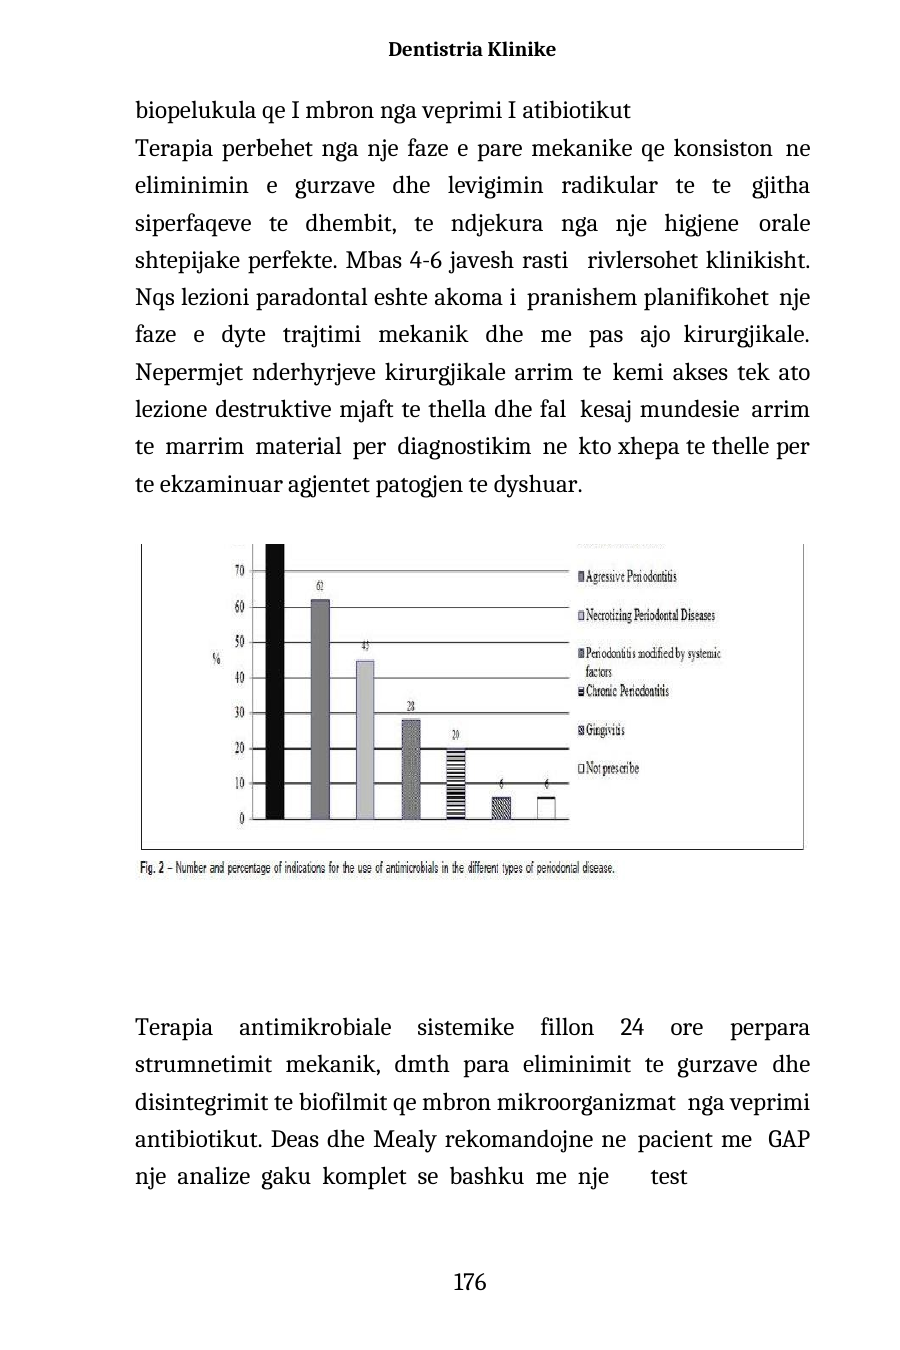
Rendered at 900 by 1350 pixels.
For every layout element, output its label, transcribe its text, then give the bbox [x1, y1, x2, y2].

picture [135, 544, 808, 882]
text Terapia antimikrobiale sistemike fillon 24 ore perpara strumnetimit mekanik, dmth para eliminimit te gurzave dhe disintegrimit te biofilmit qe mbron mikroorganizmat nga veprimi antibiotikut. Deas dhe Mealy rekomandojne ne pacient me GAP nje analize gaku komplet se bashku me nje test [135, 1013, 810, 1191]
text Dentistria Klinike [277, 37, 668, 61]
text Terapia perbehet nga nje faze e pare mekanike qe konsiston ne eliminimin e gurzave dhe levigimin radikular te te gjitha siperfaqeve te dhembit, te ndjekura nga nje higjene orale shtepijake perfekte. Mbas 4-6 javesh rasti rivlersohet klinikisht. Nqs lezioni paradontal eshte akoma i pranishem planifikohet nje faze e dyte trajtimi mekanik dhe me pas ajo kirurgjikale. Nepermjet nderhyrjeve kirurgjikale arrim te kemi akses tek ato lezione destruktive mjaft te thella dhe fal kesaj mundesie arrim te marrim material per diagnostikim ne kto xhepa te thelle per te ekzaminuar agjentet patogjen te dyshuar. [135, 134, 810, 498]
text biopelukula qe I mbron nga veprimi I atibiotikut [135, 96, 821, 125]
